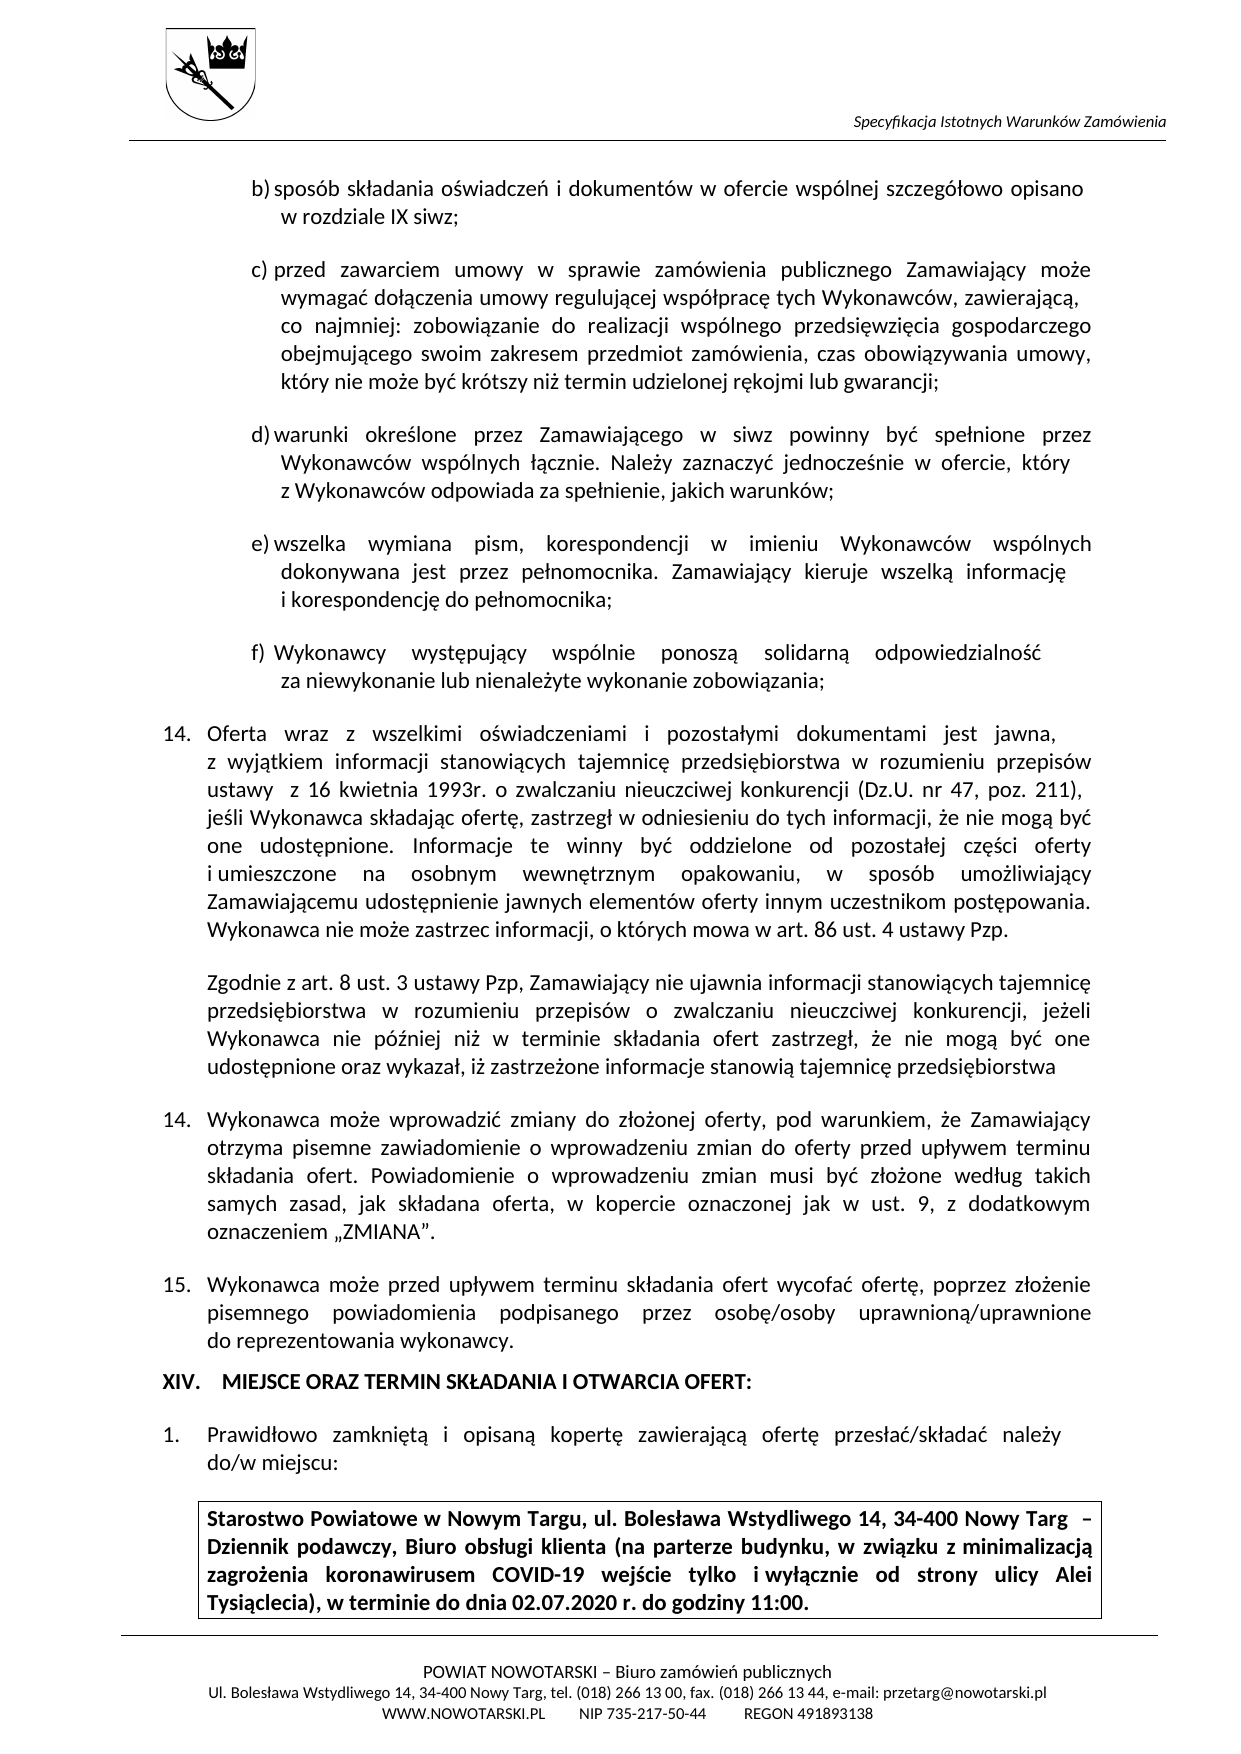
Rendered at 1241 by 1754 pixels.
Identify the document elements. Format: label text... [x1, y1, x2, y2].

text Starostwo Powiatowe w Nowym Targu, ul. Bolesława Wstydliwego 14, 34-400 Nowy Targ – Dziennik podawczy, Biuro obsługi klienta (na parterze budynku, w związku z minimalizacją zagrożenia koronawirusem COVID-19 wejście tylko i wyłącznie od strony ulicy Alei Tysiąclecia), w terminie do dnia 02.07.2020 r. do godziny 11:00. [199, 1502, 1101, 1618]
list wszelka wymiana pism, korespondencji w imieniu Wykonawców wspólnych dokonywana jest przez pełnomocnika. Zamawiający kieruje wszelką informację i korespondencję do pełnomocnika; [251, 529, 1093, 613]
picture [165, 28, 256, 121]
list Oferta wraz z wszelkimi oświadczeniami i pozostałymi dokumentami jest jawna, z wyjątkiem informacji stanowiących tajemnicę przedsiębiorstwa w rozumieniu przepisów ustawy z 16 kwietnia 1993r. o zwalczaniu nieuczciwej konkurencji (Dz.U. nr 47, poz. 211), jeśli Wykonawca składając ofertę, zastrzegł w odniesieniu do tych informacji, że nie mogą być one udostępnione. Informacje te winny być oddzielone od pozostałej części oferty i umieszczone na osobnym wewnętrznym opakowaniu, w sposób umożliwiający Zamawiającemu udostępnienie jawnych elementów oferty innym uczestnikom postępowania. Wykonawca nie może zastrzec informacji, o których mowa w art. 86 ust. 4 ustawy Pzp. [162, 719, 1093, 943]
list warunki określone przez Zamawiającego w siwz powinny być spełnione przez Wykonawców wspólnych łącznie. Należy zaznaczyć jednocześnie w ofercie, który z Wykonawców odpowiada za spełnienie, jakich warunków; [251, 420, 1093, 504]
list przed zawarciem umowy w sprawie zamówienia publicznego Zamawiający może wymagać dołączenia umowy regulującej współpracę tych Wykonawców, zawierającą, co najmniej: zobowiązanie do realizacji wspólnego przedsięwzięcia gospodarczego obejmującego swoim zakresem przedmiot zamówienia, czas obowiązywania umowy, który nie może być krótszy niż termin udzielonej rękojmi lub gwarancji; [251, 255, 1093, 395]
list Wykonawcy występujący wspólnie ponoszą solidarną odpowiedzialność za niewykonanie lub nienależyte wykonanie zobowiązania; [251, 638, 1093, 694]
list Wykonawca może wprowadzić zmiany do złożonej oferty, pod warunkiem, że Zamawiający otrzyma pisemne zawiadomienie o wprowadzeniu zmian do oferty przed upływem terminu składania ofert. Powiadomienie o wprowadzeniu zmian musi być złożone według takich samych zasad, jak składana oferta, w kopercie oznaczonej jak w ust. 9, z dodatkowym oznaczeniem „ZMIANA”. [162, 1105, 1093, 1246]
list Wykonawca może przed upływem terminu składania ofert wycofać ofertę, poprzez złożenie pisemnego powiadomienia podpisanego przez osobę/osoby uprawnioną/uprawnione do reprezentowania wykonawcy. [162, 1271, 1093, 1354]
list Miejsce oraz termin składania i otwarcia ofert: [162, 1367, 1093, 1395]
list Prawidłowo zamkniętą i opisaną kopertę zawierającą ofertę przesłać/składać należy do/w miejscu: [162, 1420, 1093, 1476]
list sposób składania oświadczeń i dokumentów w ofercie wspólnej szczegółowo opisano w rozdziale IX siwz; [251, 174, 1093, 230]
text Zgodnie z art. 8 ust. 3 ustawy Pzp, Zamawiający nie ujawnia informacji stanowiących tajemnicę przedsiębiorstwa w rozumieniu przepisów o zwalczaniu nieuczciwej konkurencji, jeżeli Wykonawca nie później niż w terminie składania ofert zastrzegł, że nie mogą być one udostępnione oraz wykazał, iż zastrzeżone informacje stanowią tajemnicę przedsiębiorstwa [207, 968, 1093, 1080]
